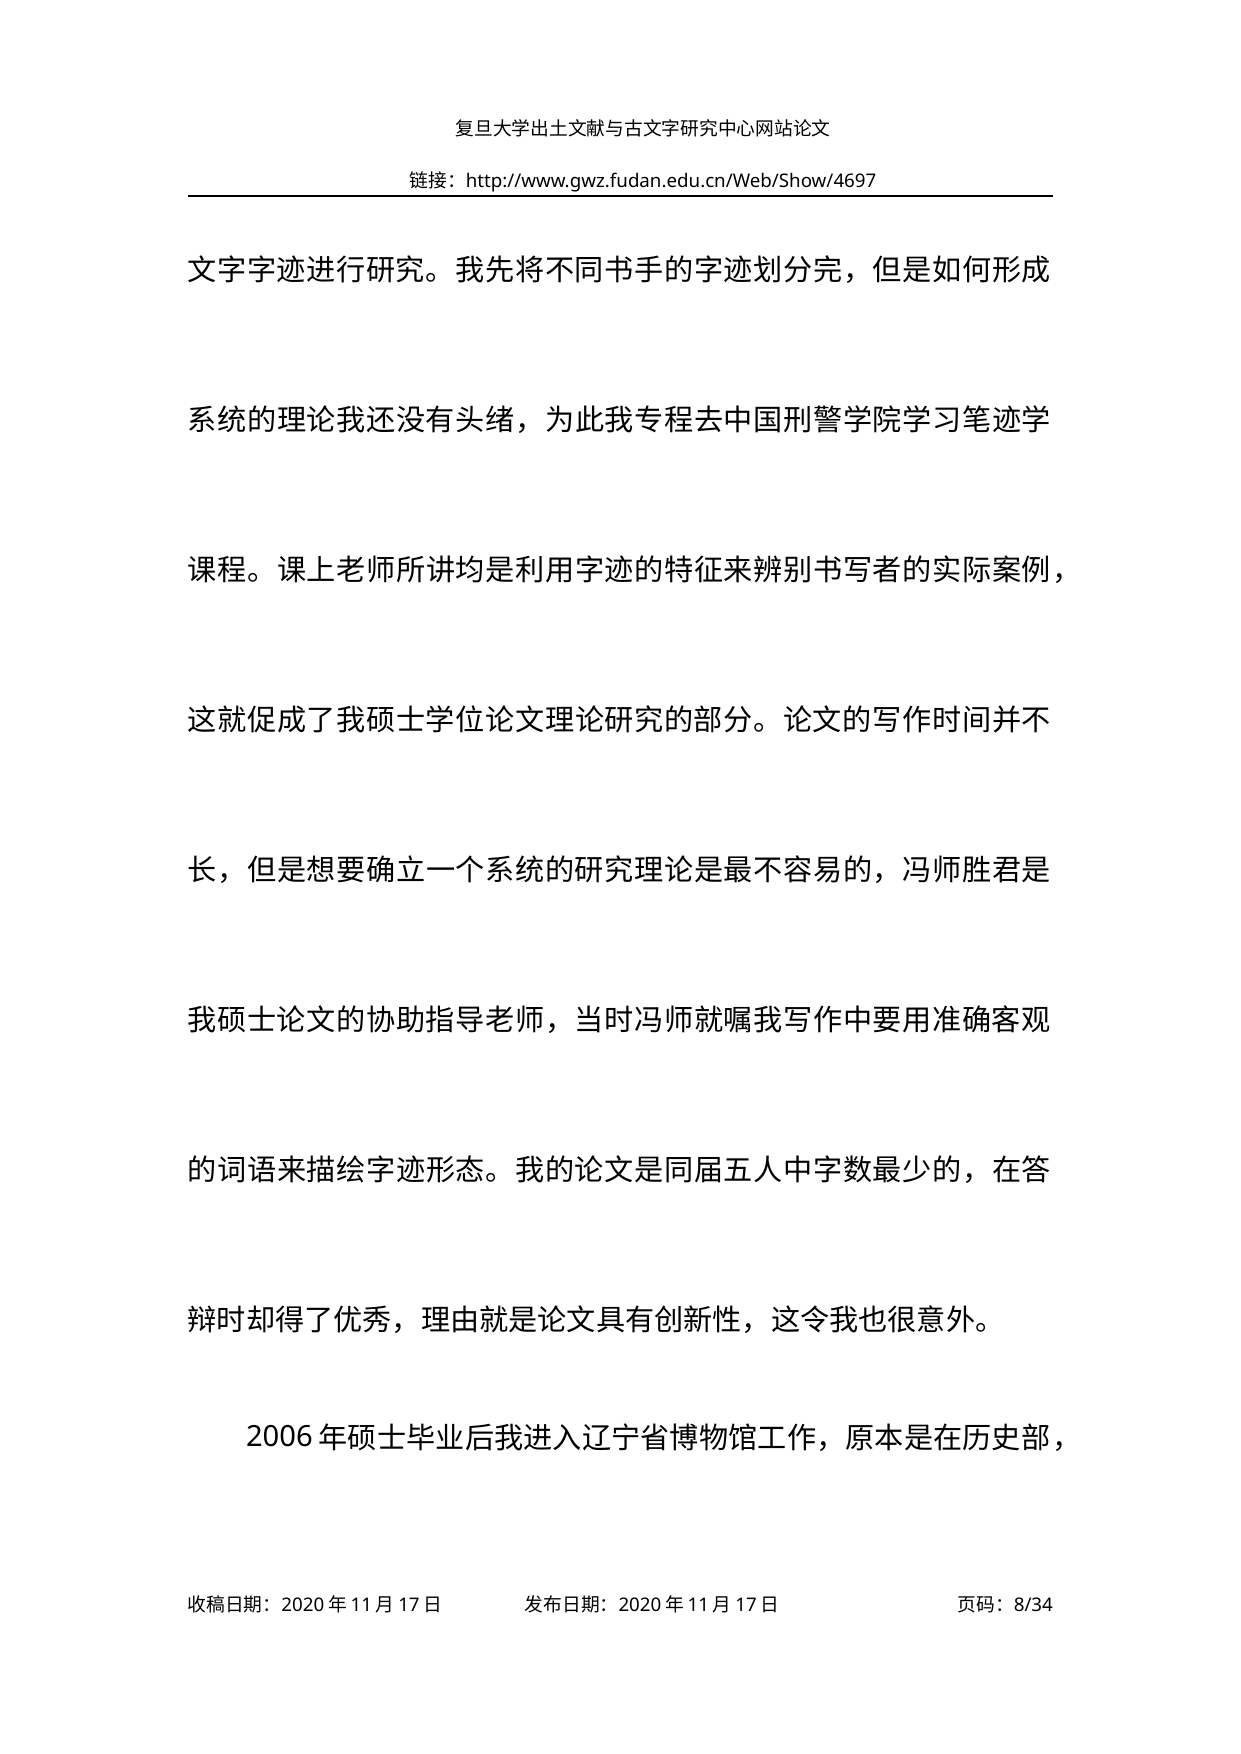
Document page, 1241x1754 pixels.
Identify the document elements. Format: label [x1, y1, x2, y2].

text [187, 231, 1053, 1356]
text [187, 1398, 1053, 1473]
